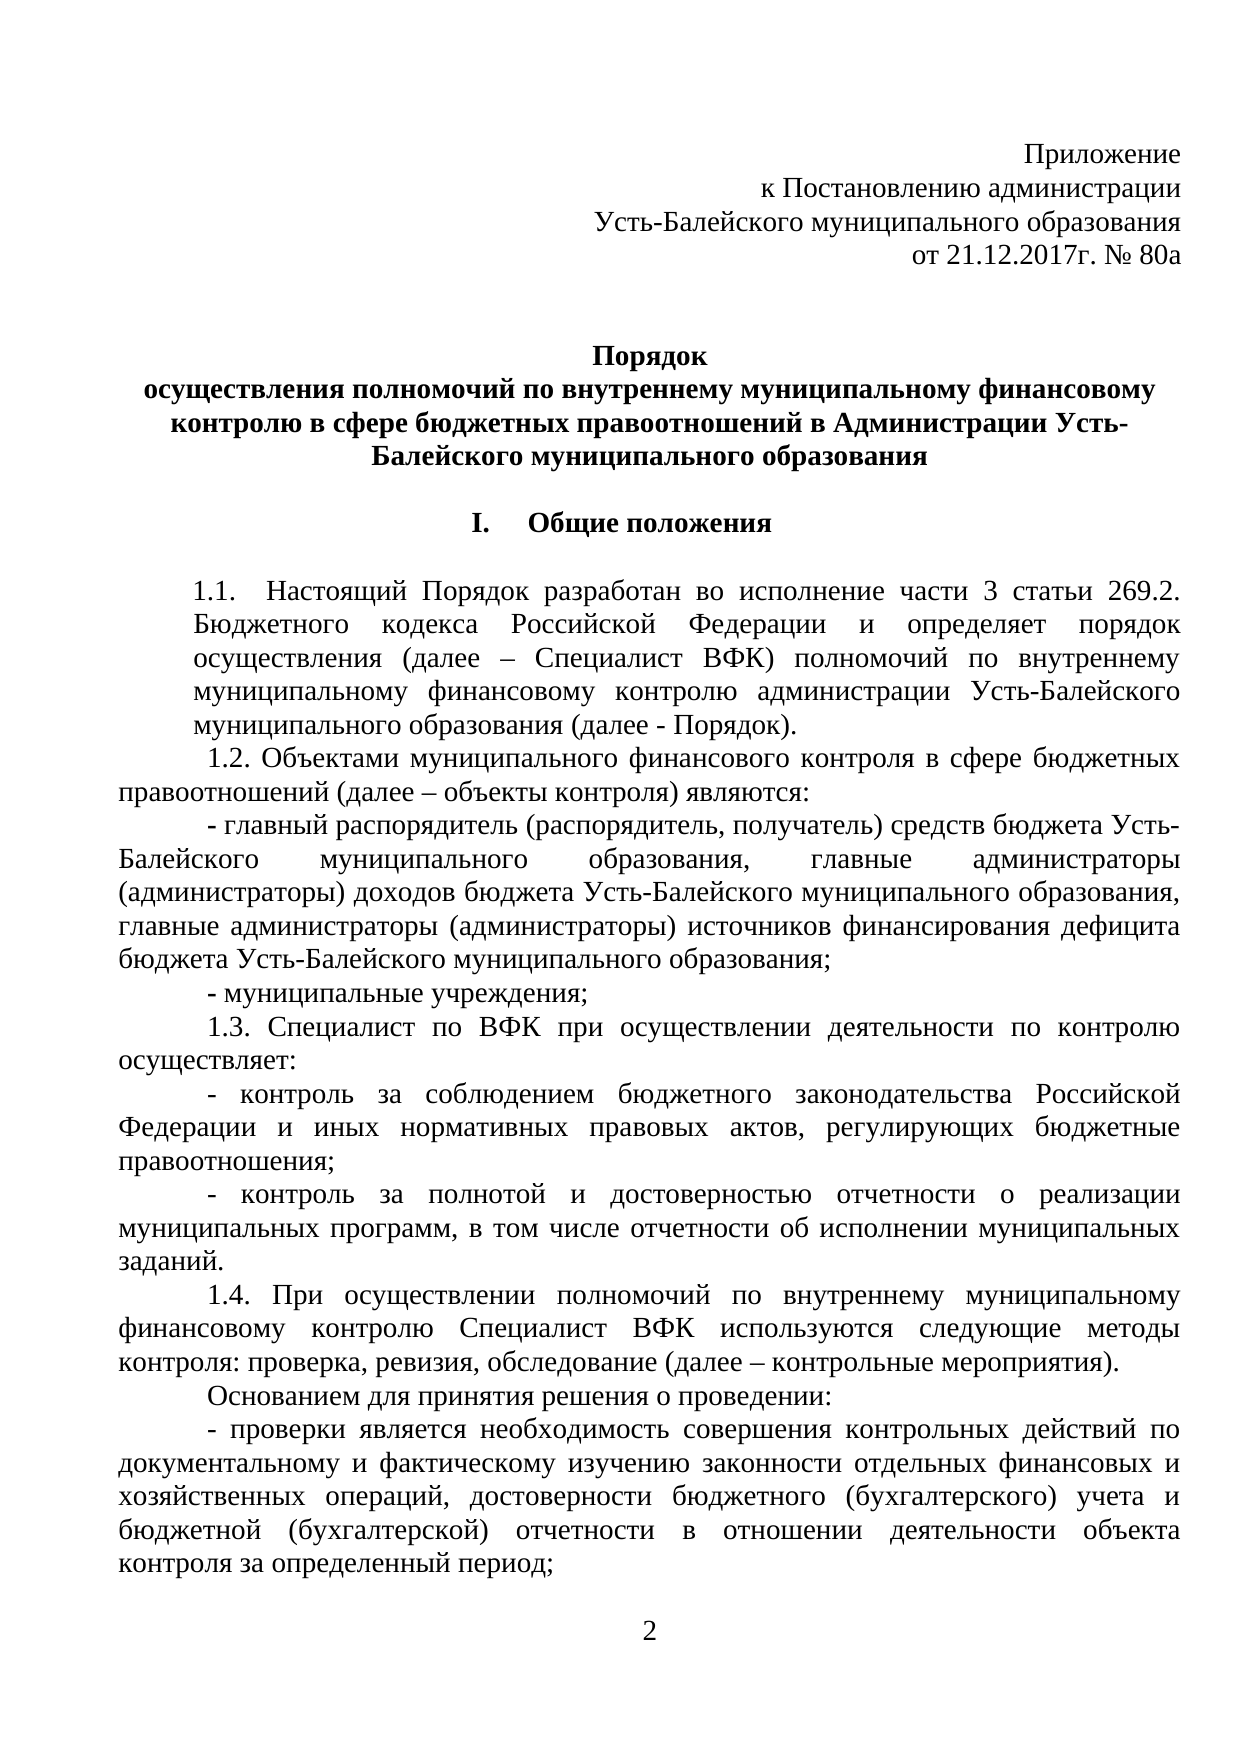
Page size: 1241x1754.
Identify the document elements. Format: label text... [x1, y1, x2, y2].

text 1.4. При осуществлении полномочий по внутреннему муниципальному финансовому контролю Специалист ВФК используются следующие методы контроля: проверка, ревизия, обследование (далее – контрольные мероприятия). [118, 1277, 1181, 1378]
text Порядок [118, 338, 1181, 371]
text Приложение [118, 137, 1181, 170]
text - главный распорядитель (распорядитель, получатель) средств бюджета Усть-Балейского муниципального образования, главные администраторы (администраторы) доходов бюджета Усть-Балейского муниципального образования, главные администраторы (администраторы) источников финансирования дефицита бюджета Усть-Балейского муниципального образования; [118, 807, 1181, 975]
text Усть-Балейского муниципального образования [118, 204, 1181, 237]
text Основанием для принятия решения о проведении: [118, 1378, 1181, 1411]
text осуществления полномочий по внутреннему муниципальному финансовому контролю в сфере бюджетных правоотношений в Администрации Усть-Балейского муниципального образования [118, 371, 1181, 472]
text - муниципальные учреждения; [118, 975, 1181, 1009]
text - контроль за соблюдением бюджетного законодательства Российской Федерации и иных нормативных правовых актов, регулирующих бюджетные правоотношения; [118, 1076, 1181, 1176]
list Общие положения [81, 506, 1181, 539]
text 1.2. Объектами муниципального финансового контроля в сфере бюджетных правоотношений (далее – объекты контроля) являются: [118, 740, 1181, 807]
text от 21.12.2017г. № 80а [118, 237, 1181, 271]
text к Постановлению администрации [118, 170, 1181, 204]
list Настоящий Порядок разработан во исполнение части 3 статьи 269.2. Бюджетного кодекса Российской Федерации и определяет порядок осуществления (далее – Специалист ВФК) полномочий по внутреннему муниципальному финансовому контролю администрации Усть-Балейского муниципального образования (далее - Порядок). [192, 573, 1181, 740]
text 1.3. Специалист по ВФК при осуществлении деятельности по контролю осуществляет: [118, 1009, 1181, 1076]
text - проверки является необходимость совершения контрольных действий по документальному и фактическому изучению законности отдельных финансовых и хозяйственных операций, достоверности бюджетного (бухгалтерского) учета и бюджетной (бухгалтерской) отчетности в отношении деятельности объекта контроля за определенный период; [118, 1411, 1181, 1579]
text - контроль за полнотой и достоверностью отчетности о реализации муниципальных программ, в том числе отчетности об исполнении муниципальных заданий. [118, 1176, 1181, 1277]
